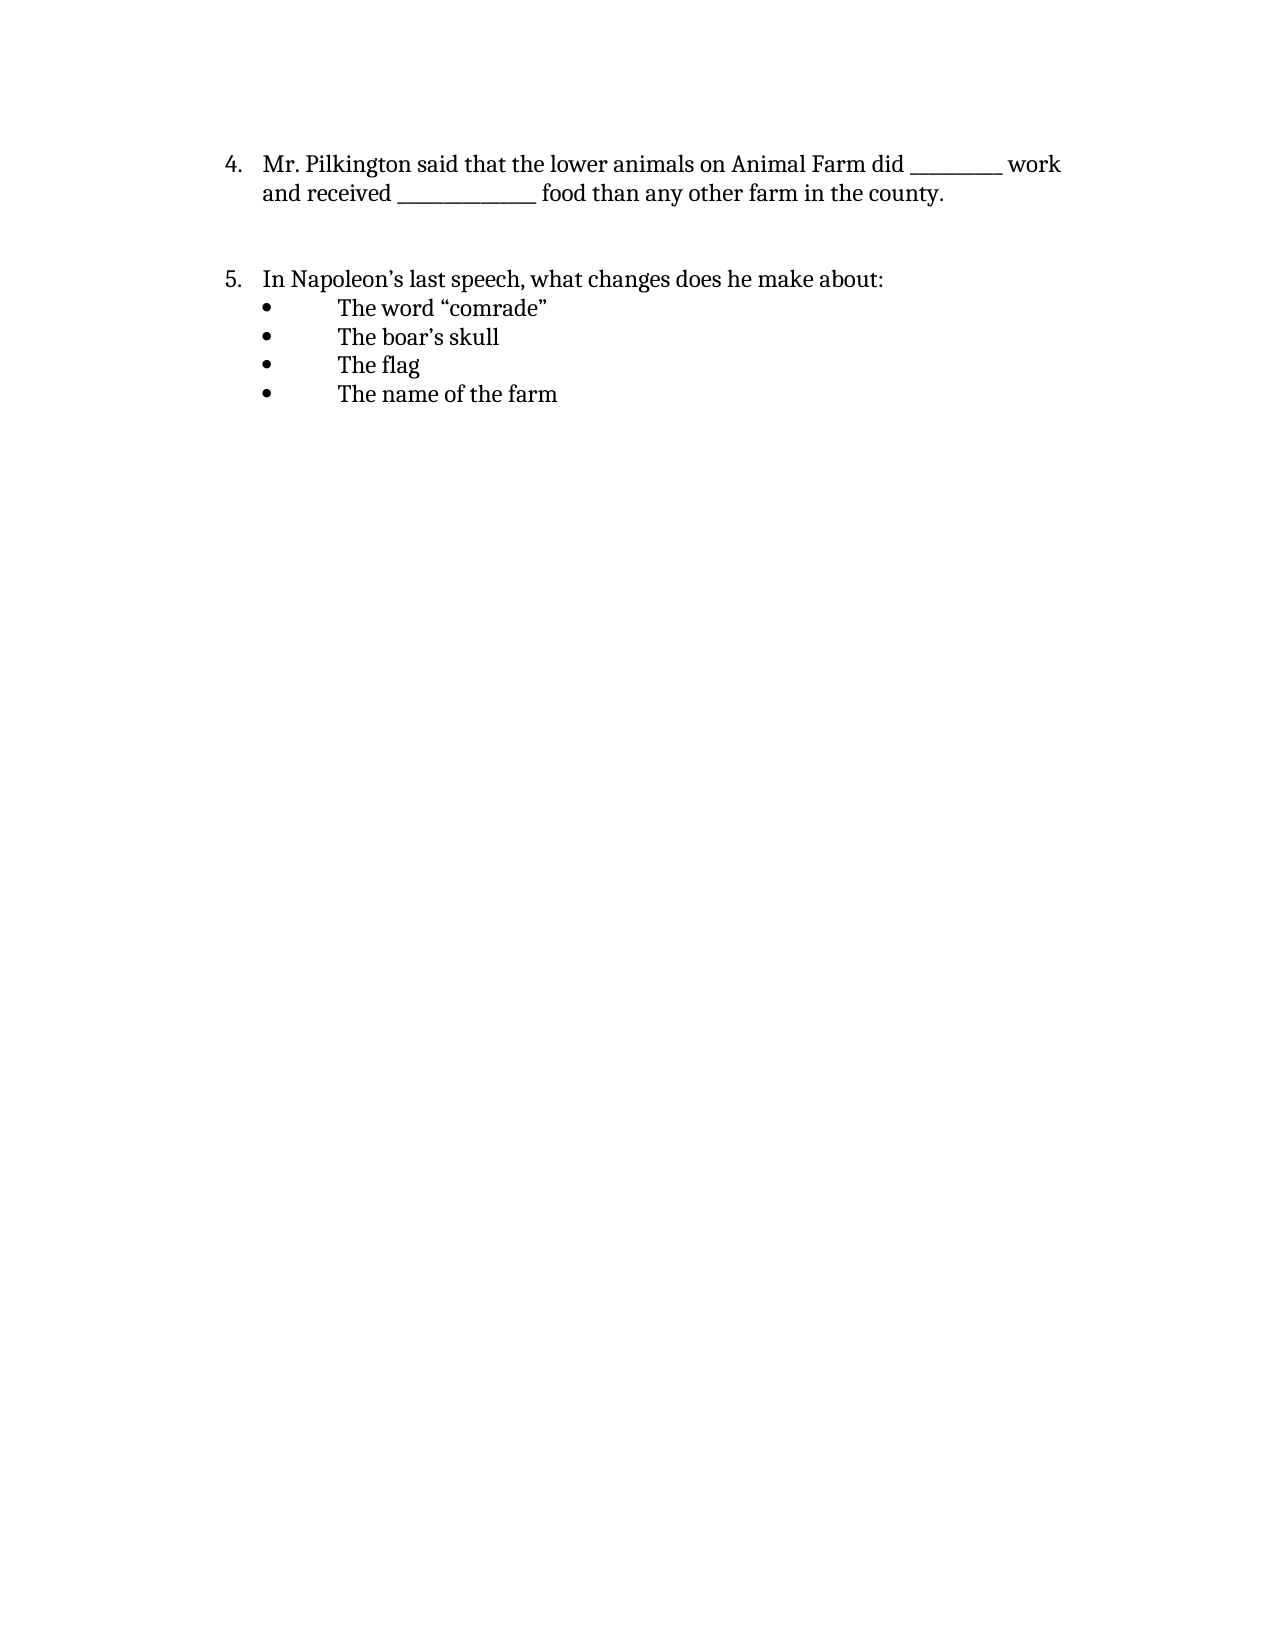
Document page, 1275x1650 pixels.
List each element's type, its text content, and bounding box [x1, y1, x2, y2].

list In Napoleon’s last speech, what changes does he make about: [225, 265, 1087, 294]
list The boar’s skull [262, 322, 1087, 351]
list The word “comrade” [262, 294, 1087, 322]
list Mr. Pilkington said that the lower animals on Animal Farm did __________ work and received _______________ food than any other farm in the county. [225, 150, 1087, 207]
list The flag [262, 351, 1087, 380]
list The name of the farm [262, 380, 1087, 409]
